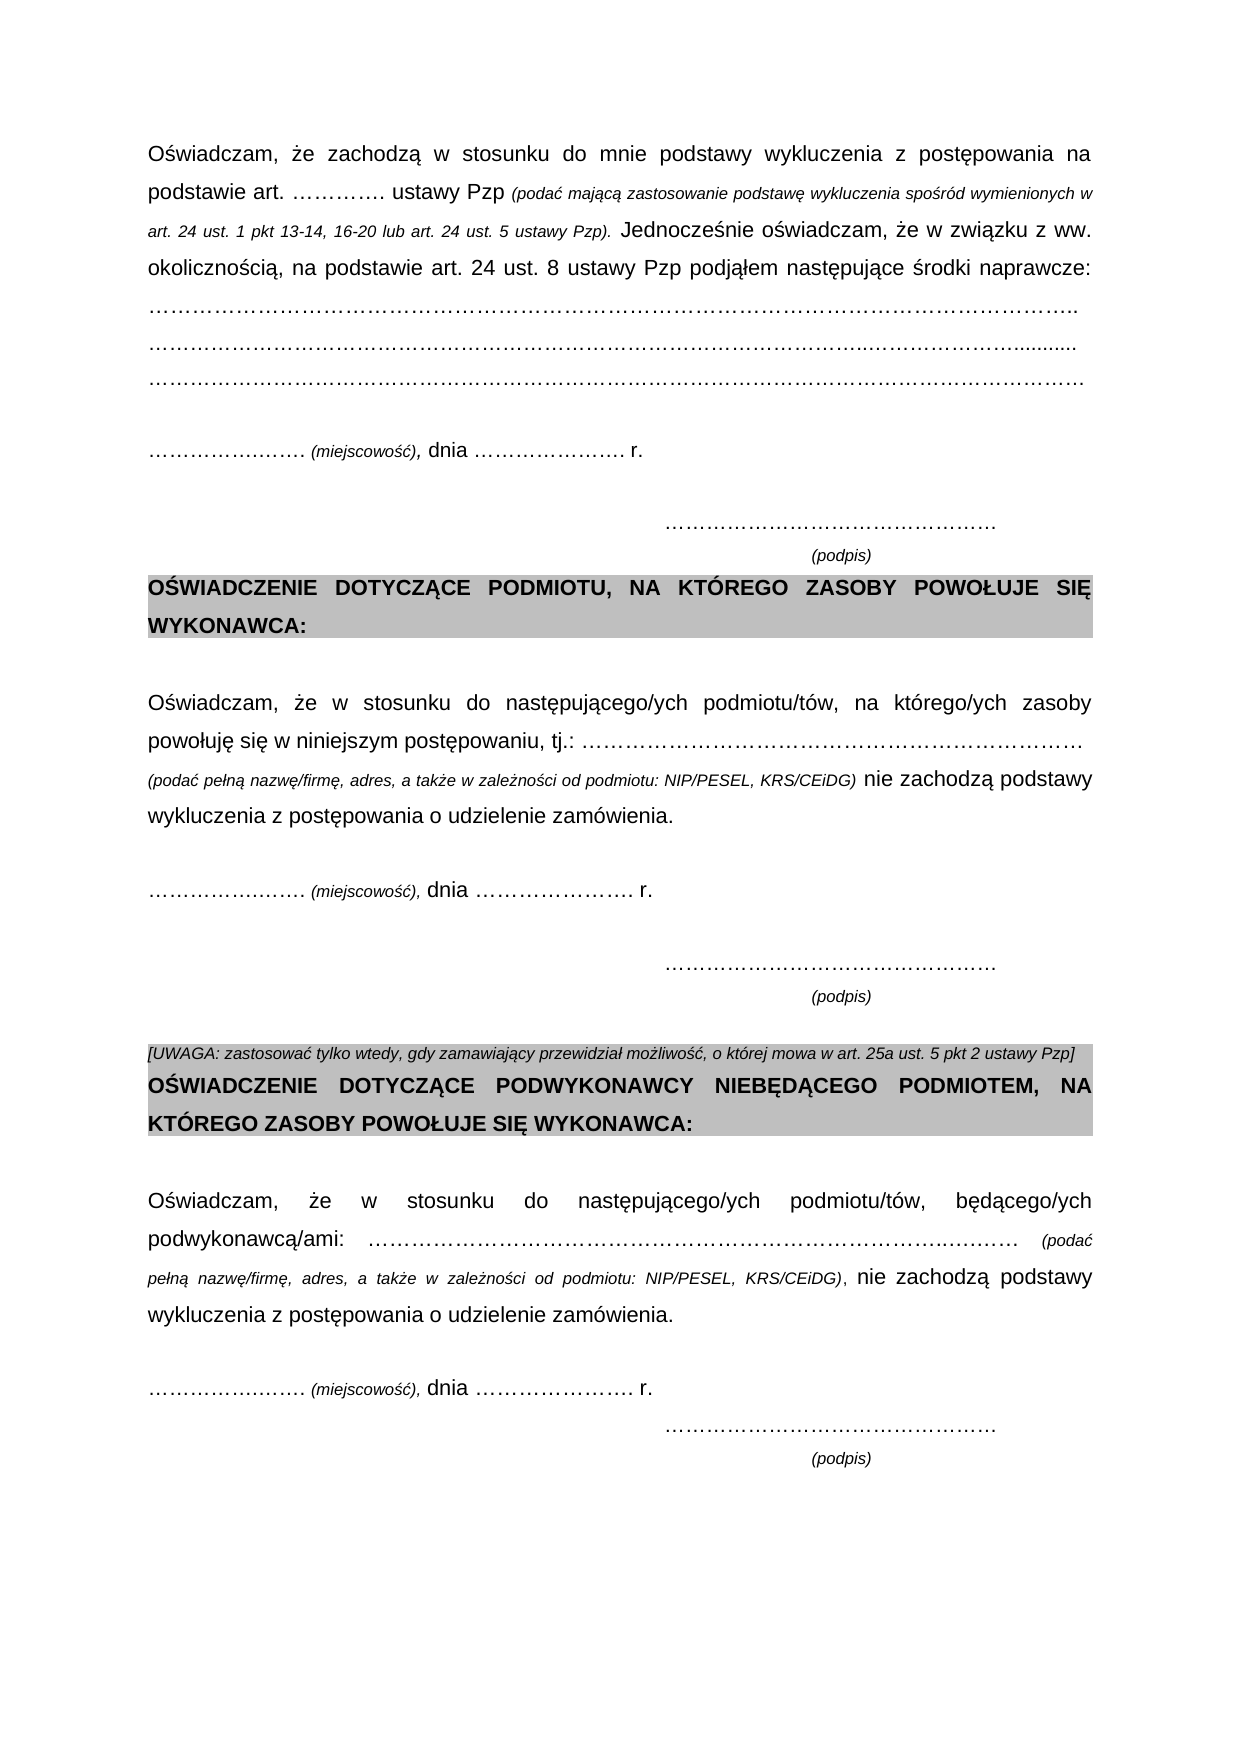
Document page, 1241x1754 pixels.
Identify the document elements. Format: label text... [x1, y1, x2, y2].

text OŚWIADCZENIE DOTYCZĄCE PODWYKONAWCY NIEBĘDĄCEGO PODMIOTEM, NA KTÓREGO ZASOBY POWOŁUJE SIĘ WYKONAWCA: [148, 1073, 1093, 1136]
text (podpis) [738, 987, 1093, 1006]
text Oświadczam, że w stosunku do następującego/ych podmiotu/tów, będącego/ych podwykonawcą/ami: ……………………………………………………………………..….…… (podać pełną nazwę/firmę, adres, a także w zależności od podmiotu: NIP/PESEL, KRS/CEiDG), nie zachodzą podstawy wykluczenia z postępowania o udzielenie zamówienia. [148, 1188, 1093, 1327]
text Oświadczam, że w stosunku do następującego/ych podmiotu/tów, na którego/ych zasoby powołuję się w niniejszym postępowaniu, tj.: …………………………………………………………… (podać pełną nazwę/firmę, adres, a także w zależności od podmiotu: NIP/PESEL, KRS/CEiDG) nie zachodzą podstawy wykluczenia z postępowania o udzielenie zamówienia. [148, 690, 1093, 828]
text OŚWIADCZENIE DOTYCZĄCE PODMIOTU, NA KTÓREGO ZASOBY POWOŁUJE SIĘ WYKONAWCA: [148, 575, 1093, 638]
text [UWAGA: zastosować tylko wtedy, gdy zamawiający przewidział możliwość, o której mowa w art. 25a ust. 5 pkt 2 ustawy Pzp] [148, 1044, 1093, 1063]
text ………………………………………… [148, 510, 1093, 534]
text Oświadczam, że zachodzą w stosunku do mnie podstawy wykluczenia z postępowania na podstawie art. …………. ustawy Pzp (podać mającą zastosowanie podstawę wykluczenia spośród wymienionych w art. 24 ust. 1 pkt 13-14, 16-20 lub art. 24 ust. 5 ustawy Pzp). Jednocześnie oświadczam, że w związku z ww. okolicznością, na podstawie art. 24 ust. 8 ustawy Pzp podjąłem następujące środki naprawcze: ……………………………………………………………………………………………………………….. [148, 141, 1093, 318]
text …………………………………………………………………………………………..…………………...........……………………………………………………………………………………………………………………… [148, 330, 1093, 390]
text ………………………………………… [148, 951, 1093, 975]
text …………….……. (miejscowość), dnia …………………. r. [148, 877, 1093, 902]
text …………….……. (miejscowość), dnia …………………. r. [148, 1375, 1093, 1400]
text ………………………………………… [148, 1413, 1093, 1437]
text (podpis) [738, 546, 1093, 565]
text …………….……. (miejscowość), dnia …………………. r. [148, 438, 1093, 462]
text (podpis) [738, 1449, 1093, 1468]
